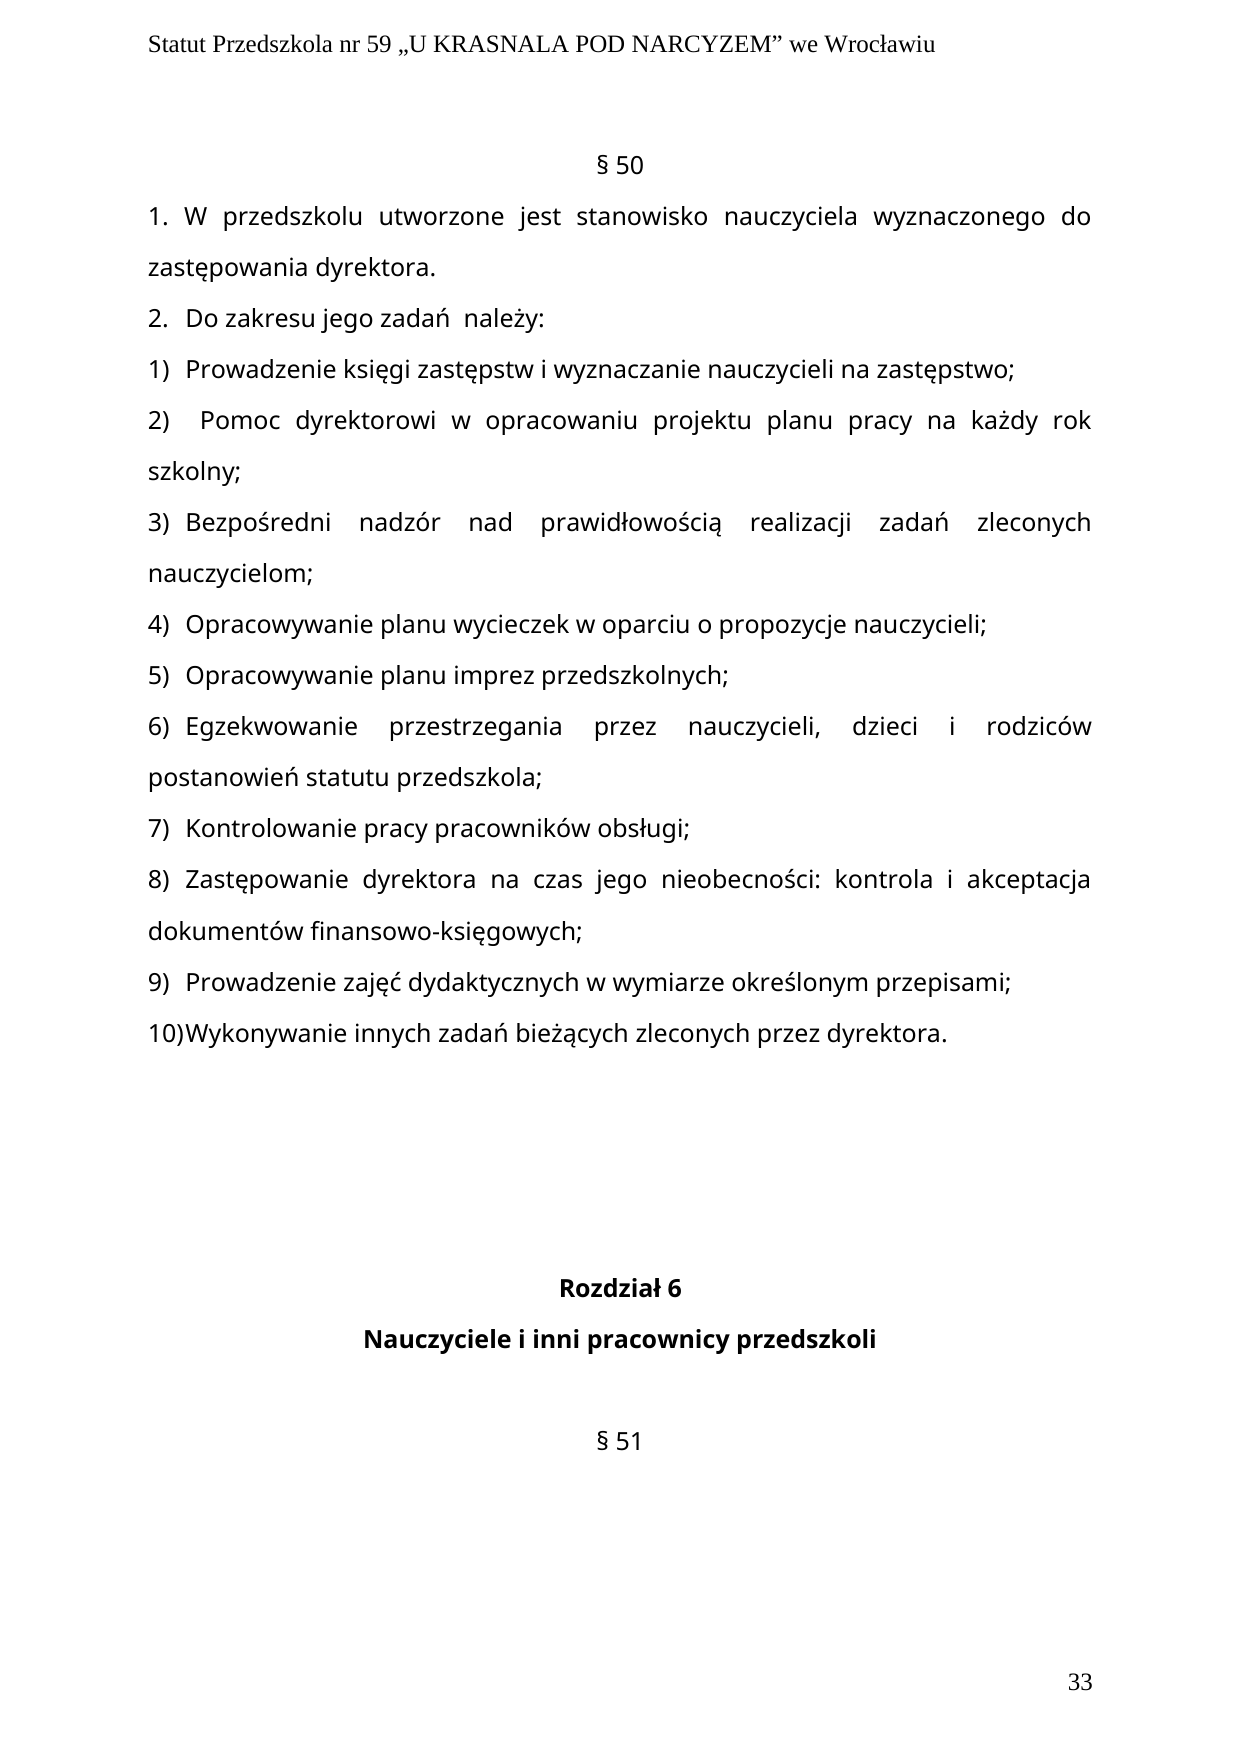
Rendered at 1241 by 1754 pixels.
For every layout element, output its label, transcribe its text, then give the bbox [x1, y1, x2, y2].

list Prowadzenie zajęć dydaktycznych w wymiarze określonym przepisami; [148, 964, 1093, 998]
text § 51 [148, 1424, 1093, 1458]
text 1. W przedszkolu utworzone jest stanowisko nauczyciela wyznaczonego do zastępowania dyrektora. [148, 199, 1093, 284]
list Zastępowanie dyrektora na czas jego nieobecności: kontrola i akceptacja dokumentów finansowo-księgowych; [148, 862, 1093, 947]
list Egzekwowanie przestrzegania przez nauczycieli, dzieci i rodziców postanowień statutu przedszkola; [148, 709, 1093, 794]
list Wykonywanie innych zadań bieżących zleconych przez dyrektora. [148, 1015, 1093, 1049]
list Bezpośredni nadzór nad prawidłowością realizacji zadań zleconych nauczycielom; [148, 505, 1093, 590]
list Opracowywanie planu imprez przedszkolnych; [148, 658, 1093, 692]
text § 50 [148, 148, 1093, 182]
list Do zakresu jego zadań należy: [148, 301, 1093, 335]
list Kontrolowanie pracy pracowników obsługi; [148, 811, 1093, 845]
list Opracowywanie planu wycieczek w oparciu o propozycje nauczycieli; [148, 607, 1093, 641]
subtitle Nauczyciele i inni pracownicy przedszkoli [148, 1322, 1093, 1356]
list Pomoc dyrektorowi w opracowaniu projektu planu pracy na każdy rok szkolny; [148, 403, 1093, 488]
list Prowadzenie księgi zastępstw i wyznaczanie nauczycieli na zastępstwo; [148, 352, 1093, 386]
subtitle Rozdział 6 [148, 1271, 1093, 1304]
